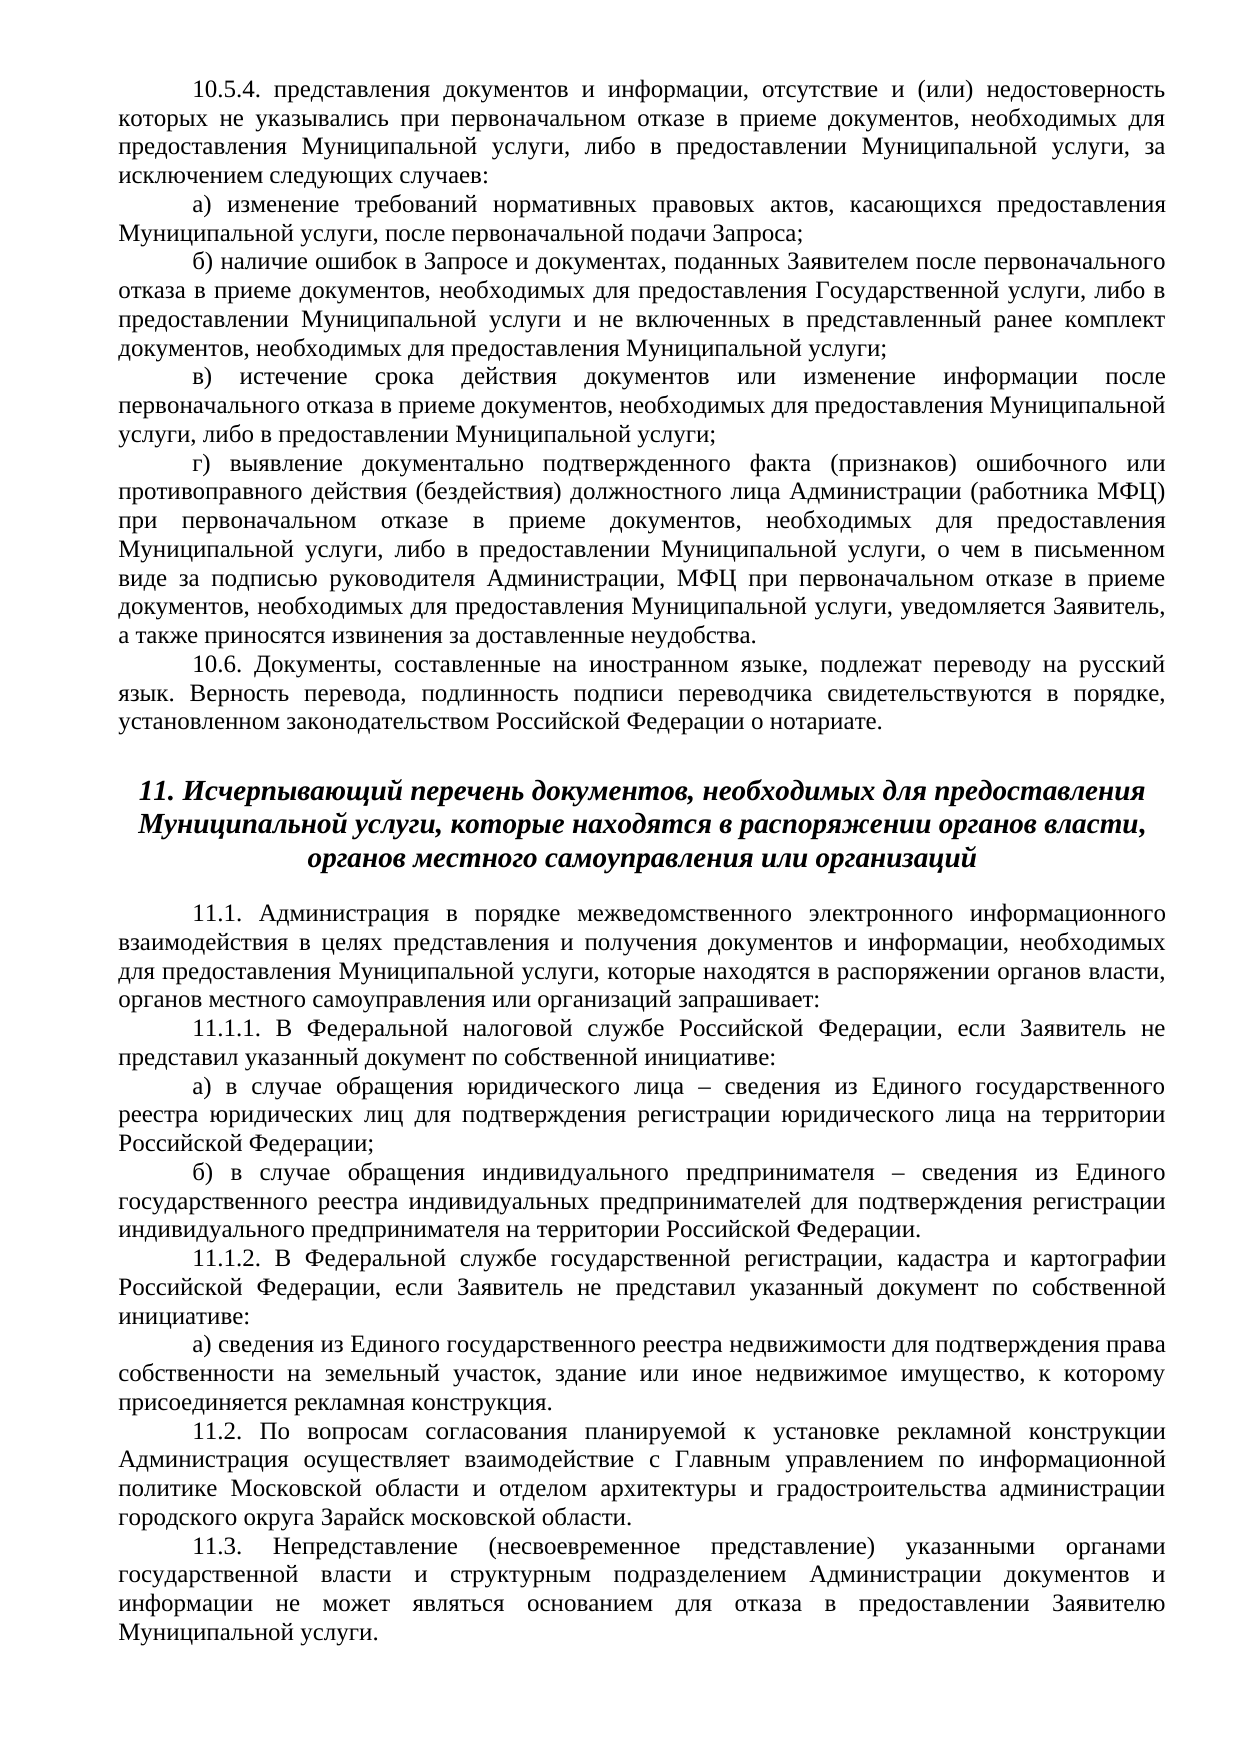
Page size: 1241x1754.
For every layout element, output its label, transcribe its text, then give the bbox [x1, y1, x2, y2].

list а) сведения из Единого государственного реестра недвижимости для подтверждения права собственности на земельный участок, здание или иное недвижимое имущество, к которому присоединяется рекламная конструкция. [118, 1329, 1167, 1416]
list 11.2. По вопросам согласования планируемой к установке рекламной конструкции Администрация осуществляет взаимодействие с Главным управлением по информационной политике Московской области и отделом архитектуры и градостроительства администрации городского округа Зарайск московской области. [118, 1416, 1167, 1531]
list б) в случае обращения индивидуального предпринимателя – сведения из Единого государственного реестра индивидуальных предпринимателей для подтверждения регистрации индивидуального предпринимателя на территории Российской Федерации. [118, 1157, 1167, 1243]
list а) в случае обращения юридического лица – сведения из Единого государственного реестра юридических лиц для подтверждения регистрации юридического лица на территории Российской Федерации; [118, 1071, 1167, 1157]
list 11.1.2. В Федеральной службе государственной регистрации, кадастра и картографии Российской Федерации, если Заявитель не представил указанный документ по собственной инициативе: [118, 1243, 1167, 1329]
list 11.1.1. В Федеральной налоговой службе Российской Федерации, если Заявитель не представил указанный документ по собственной инициативе: [118, 1013, 1167, 1071]
text г) выявление документально подтвержденного факта (признаков) ошибочного или противоправного действия (бездействия) должностного лица Администрации (работника МФЦ) при первоначальном отказе в приеме документов, необходимых для предоставления Муниципальной услуги, либо в предоставлении Муниципальной услуги, о чем в письменном виде за подписью руководителя Администрации, МФЦ при первоначальном отказе в приеме документов, необходимых для предоставления Муниципальной услуги, уведомляется Заявитель, а также приносятся извинения за доставленные неудобства. [118, 448, 1167, 649]
text в) истечение срока действия документов или изменение информации после первоначального отказа в приеме документов, необходимых для предоставления Муниципальной услуги, либо в предоставлении Муниципальной услуги; [118, 361, 1167, 448]
text а) изменение требований нормативных правовых актов, касающихся предоставления Муниципальной услуги, после первоначальной подачи Запроса; [118, 189, 1167, 246]
text 10.6. Документы, составленные на иностранном языке, подлежат переводу на русский язык. Верность перевода, подлинность подписи переводчика свидетельствуются в порядке, установленном законодательством Российской Федерации о нотариате. [118, 649, 1167, 735]
text б) наличие ошибок в Запросе и документах, поданных Заявителем после первоначального отказа в приеме документов, необходимых для предоставления Государственной услуги, либо в предоставлении Муниципальной услуги и не включенных в представленный ранее комплект документов, необходимых для предоставления Муниципальной услуги; [118, 246, 1167, 361]
list 11. Исчерпывающий перечень документов, необходимых для предоставления Муниципальной услуги, которые находятся в распоряжении органов власти, органов местного самоуправления или организаций [118, 773, 1167, 873]
list 10.5.4. представления документов и информации, отсутствие и (или) недостоверность которых не указывались при первоначальном отказе в приеме документов, необходимых для предоставления Муниципальной услуги, либо в предоставлении Муниципальной услуги, за исключением следующих случаев: [118, 74, 1167, 189]
text 11.3. Непредставление (несвоевременное представление) указанными органами государственной власти и структурным подразделением Администрации документов и информации не может являться основанием для отказа в предоставлении Заявителю Муниципальной услуги. [118, 1531, 1167, 1646]
list 11.1. Администрация в порядке межведомственного электронного информационного взаимодействия в целях представления и получения документов и информации, необходимых для предоставления Муниципальной услуги, которые находятся в распоряжении органов власти, органов местного самоуправления или организаций запрашивает: [118, 898, 1167, 1013]
